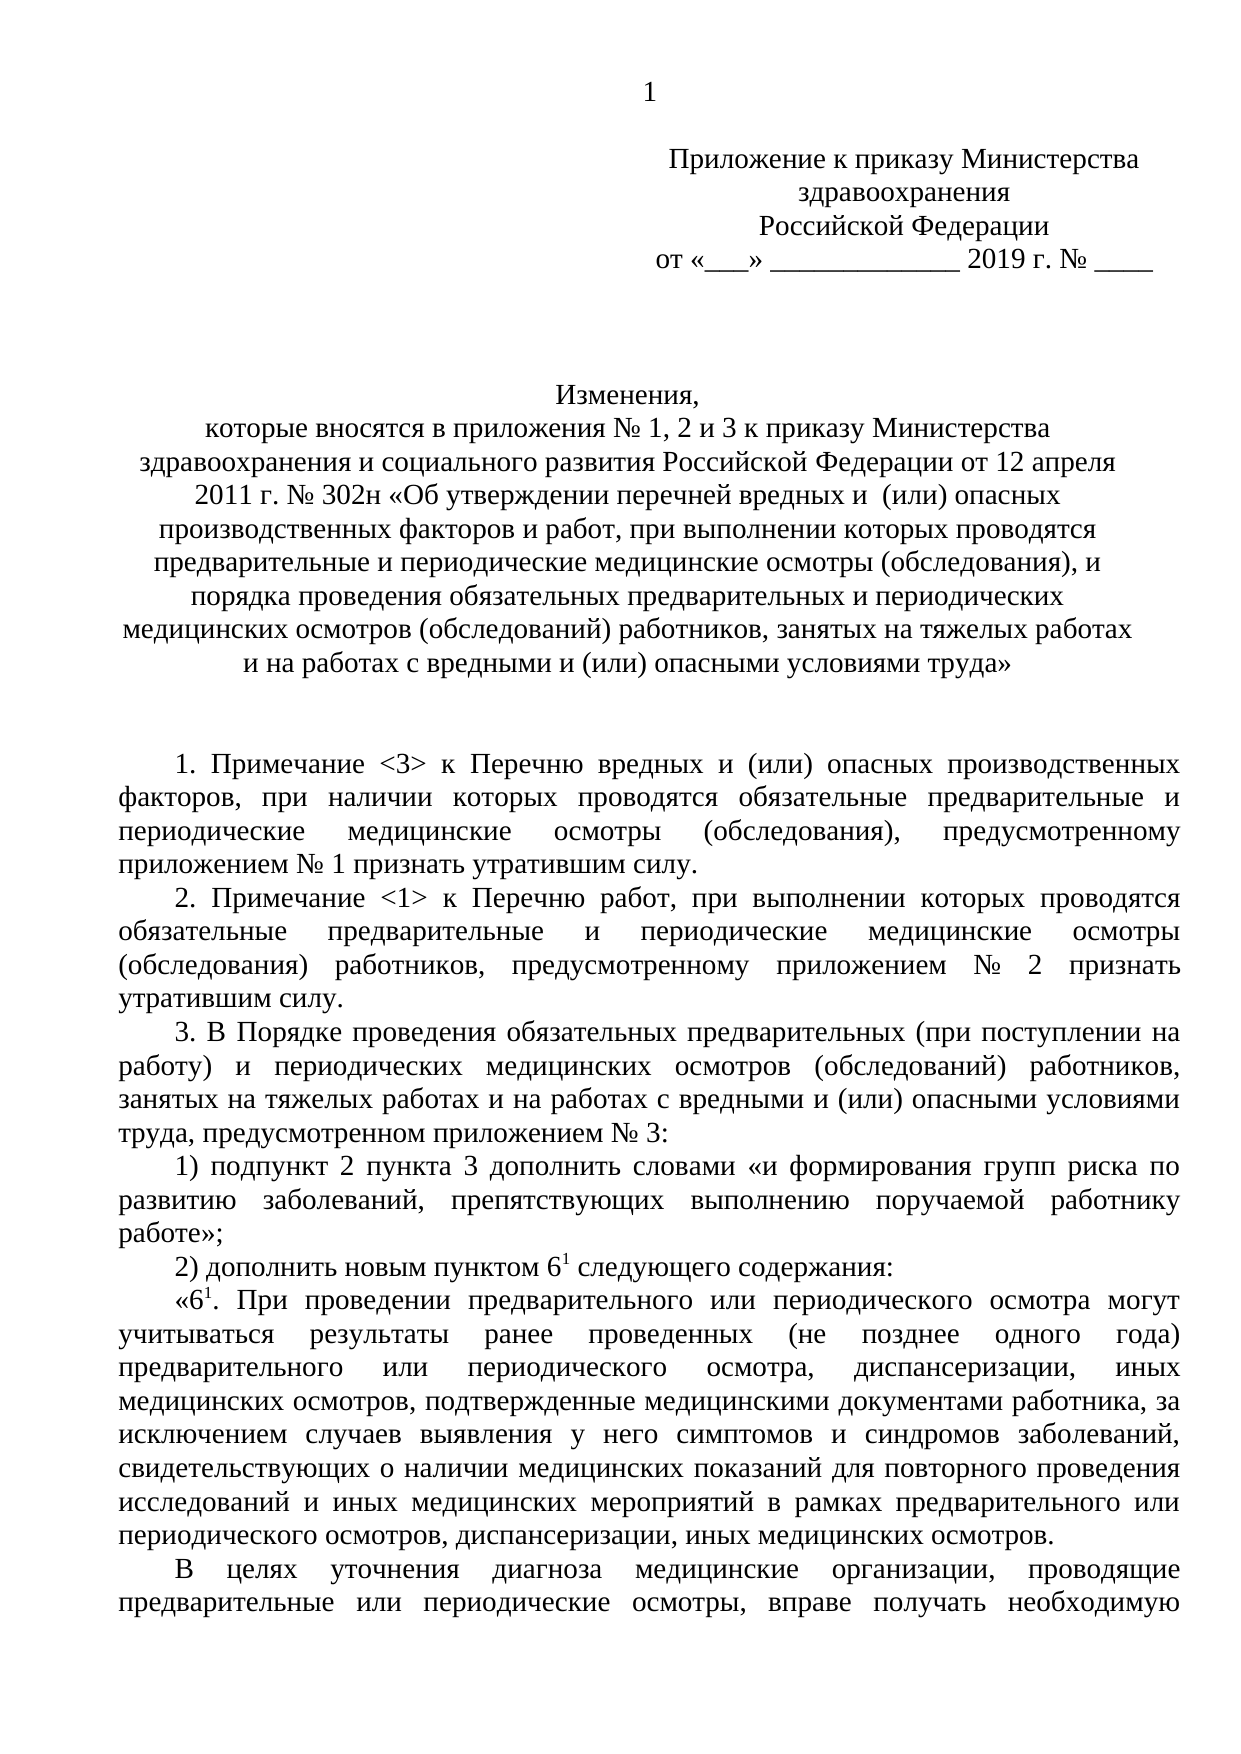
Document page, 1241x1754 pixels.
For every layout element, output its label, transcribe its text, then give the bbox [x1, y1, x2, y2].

text 1) подпункт 2 пункта 3 дополнить словами «и формирования групп риска по развитию заболеваний, препятствующих выполнению поручаемой работнику работе»; [118, 1148, 1181, 1249]
text 2. Примечание <1> к Перечню работ, при выполнении которых проводятся обязательные предварительные и периодические медицинские осмотры (обследования) работников, предусмотренному приложением № 2 признать утратившим силу. [118, 880, 1181, 1014]
text «61. При проведении предварительного или периодического осмотра могут учитываться результаты ранее проведенных (не позднее одного года) предварительного или периодического осмотра, диспансеризации, иных медицинских осмотров, подтвержденные медицинскими документами работника, за исключением случаев выявления у него симптомов и синдромов заболеваний, свидетельствующих о наличии медицинских показаний для повторного проведения исследований и иных медицинских мероприятий в рамках предварительного или периодического осмотров, диспансеризации, иных медицинских осмотров. [118, 1282, 1181, 1551]
text 1. Примечание <3> к Перечню вредных и (или) опасных производственных факторов, при наличии которых проводятся обязательные предварительные и периодические медицинские осмотры (обследования), предусмотренному приложением № 1 признать утратившим силу. [118, 746, 1181, 880]
table_header Приложение к приказу Министерства здравоохранения Российской Федерации от «___» _____________ 2019 г. № ____ [627, 141, 1181, 275]
text которые вносятся в приложения № 1, 2 и 3 к приказу Министерства здравоохранения и социального развития Российской Федерации от 12 апреля 2011 г. № 302н «Об утверждении перечней вредных и (или) опасных производственных факторов и работ, при выполнении которых проводятся предварительные и периодические медицинские осмотры (обследования), и порядка проведения обязательных предварительных и периодических медицинских осмотров (обследований) работников, занятых на тяжелых работах и на работах с вредными и (или) опасными условиями труда» [118, 410, 1137, 679]
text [118, 1551, 1181, 1618]
text 2) дополнить новым пунктом 61 следующего содержания: [118, 1249, 1181, 1282]
text Изменения, [118, 377, 1137, 410]
text 3. В Порядке проведения обязательных предварительных (при поступлении на работу) и периодических медицинских осмотров (обследований) работников, занятых на тяжелых работах и на работах с вредными и (или) опасными условиями труда, предусмотренном приложением № 3: [118, 1014, 1181, 1148]
